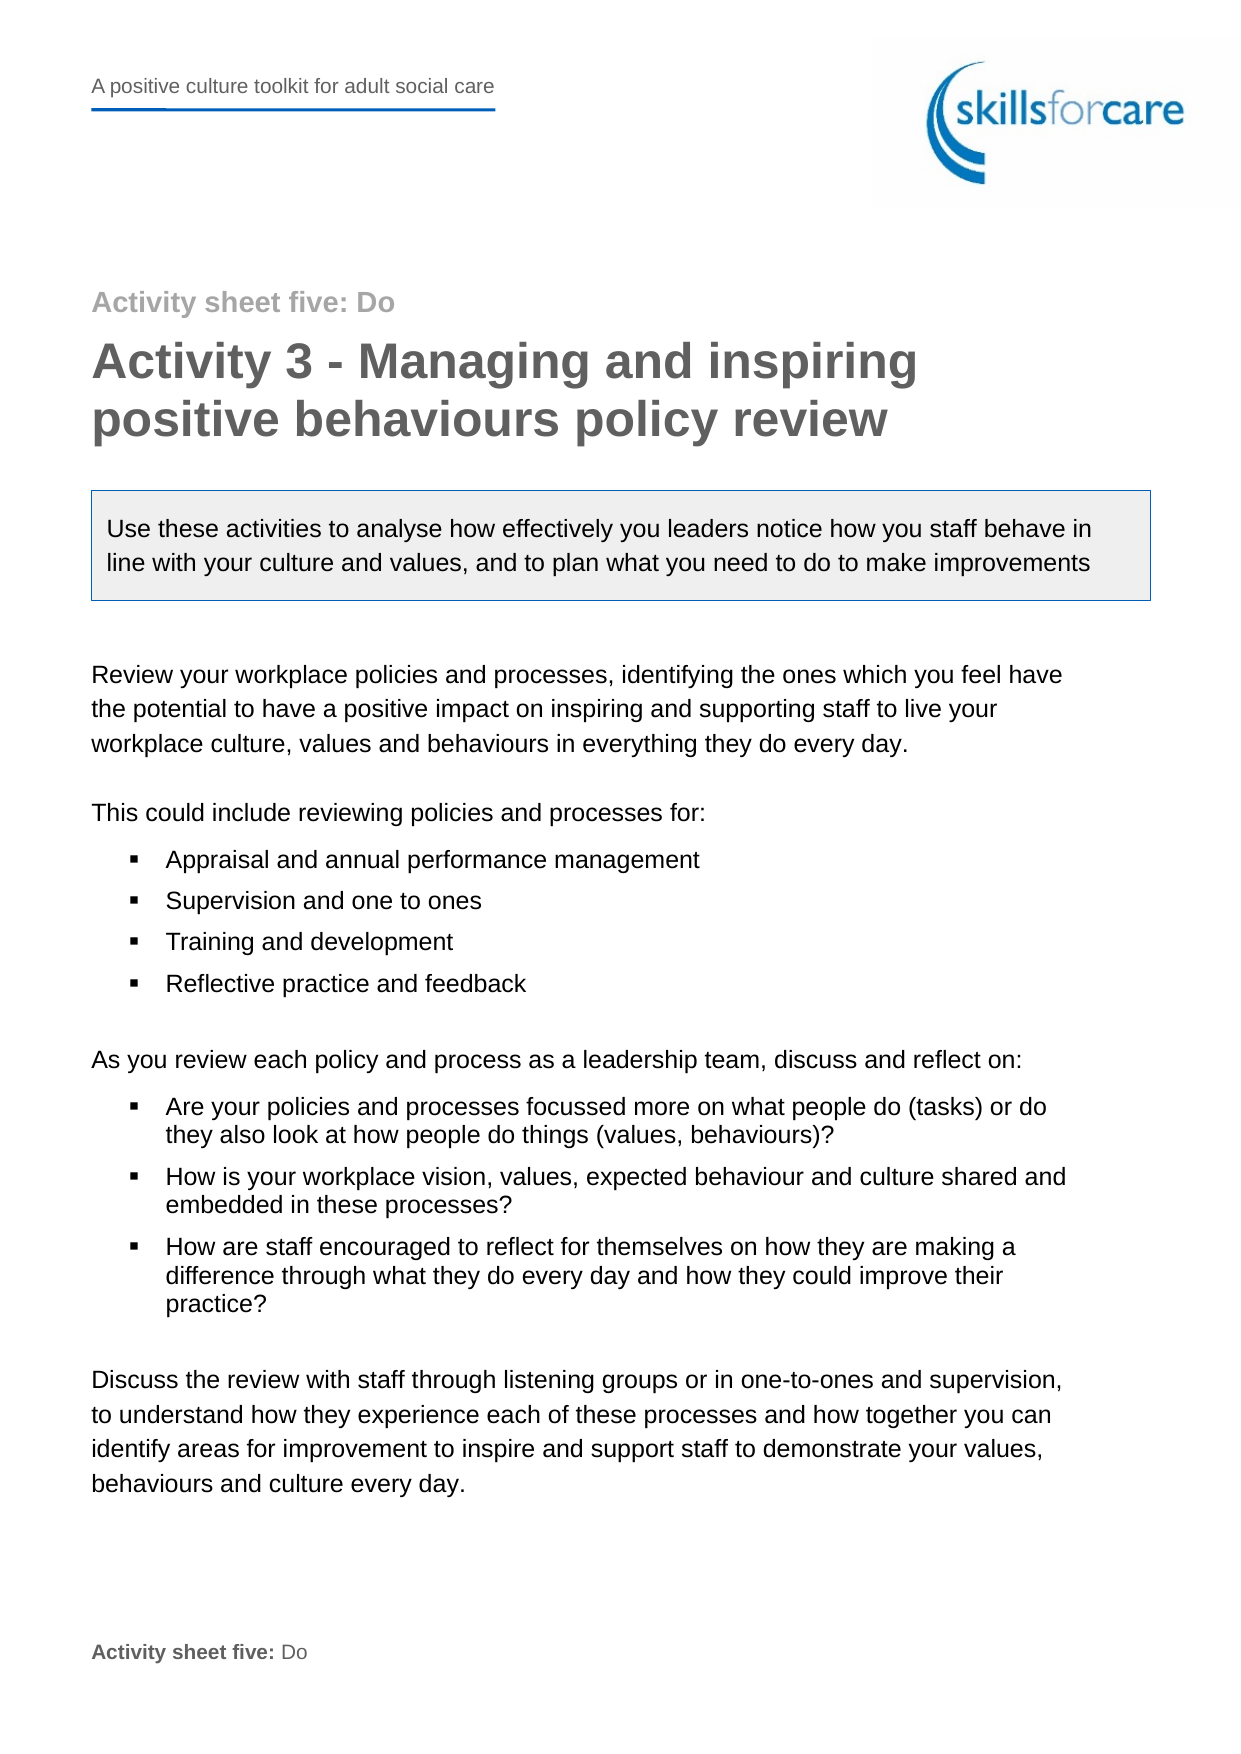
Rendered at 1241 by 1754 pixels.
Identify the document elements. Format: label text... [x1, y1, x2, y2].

text How are staff encouraged to reflect for themselves on how they are making a difference through what they do every day and how they could improve their practice? [128, 1232, 1090, 1318]
text Are your policies and processes focussed more on what people do (tasks) or do they also look at how people do things (values, behaviours)? [128, 1092, 1090, 1149]
text Reflective practice and feedback [128, 969, 1090, 998]
text Training and development [128, 927, 1090, 956]
text Appraisal and annual performance management [128, 845, 1090, 873]
subtitle Activity 3 - Managing and inspiring positive behaviours policy review [91, 331, 1090, 446]
text As you review each policy and process as a leadership team, discuss and reflect on: [91, 1044, 1090, 1073]
text Supervision and one to ones [128, 886, 1090, 915]
text Review your workplace policies and processes, identifying the ones which you feel have the potential to have a positive impact on inspiring and supporting staff to live your workplace culture, values and behaviours in everything they do every day. [91, 660, 1090, 757]
subtitle Activity sheet five: Do [91, 285, 1090, 319]
picture [870, 37, 1241, 209]
text Discuss the review with staff through listening groups or in one-to-ones and supervision, to understand how they experience each of these processes and how together you can identify areas for improvement to inspire and support staff to demonstrate your values, behaviours and culture every day. [91, 1365, 1090, 1497]
text This could include reviewing policies and processes for: [91, 798, 1090, 826]
text How is your workplace vision, values, expected behaviour and culture shared and embedded in these processes? [128, 1162, 1090, 1219]
